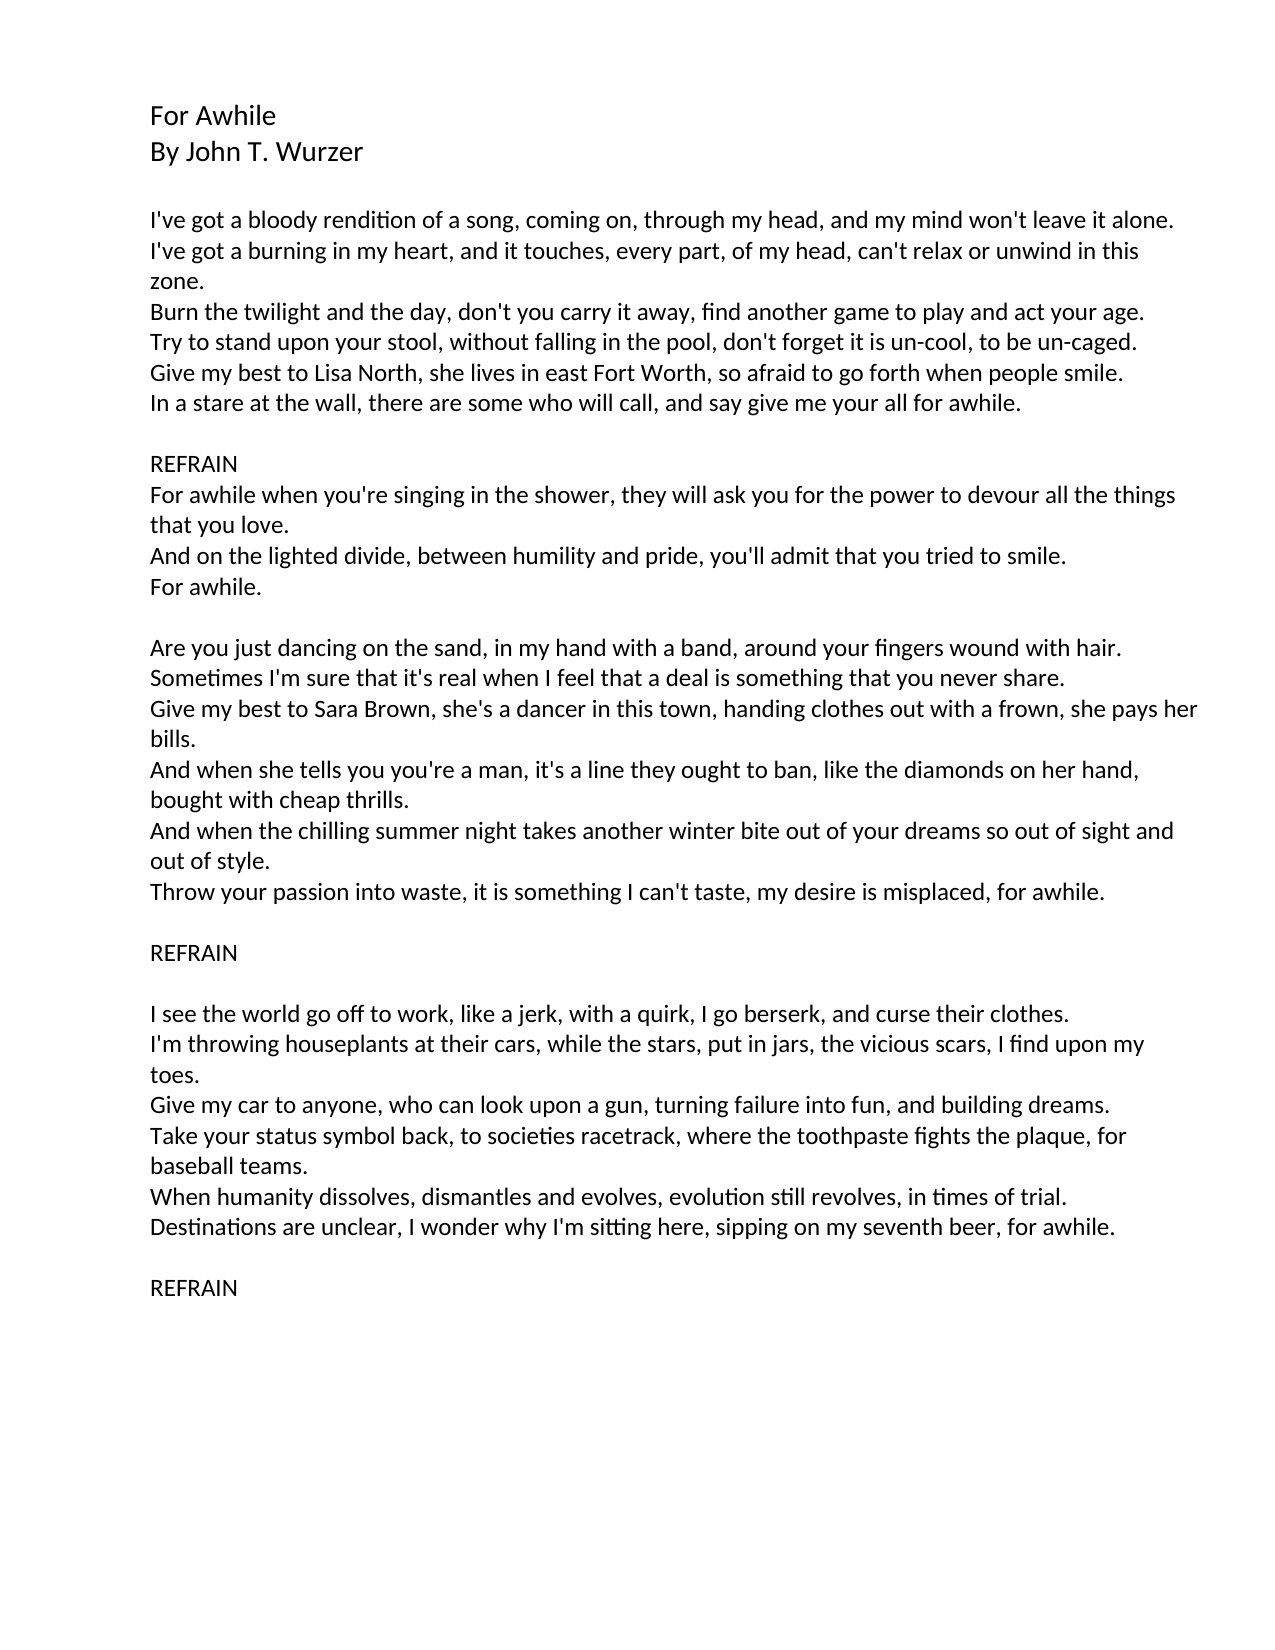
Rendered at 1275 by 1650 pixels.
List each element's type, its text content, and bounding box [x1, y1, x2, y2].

text And on the lighted divide, between humility and pride, you'll admit that you tried to smile. [150, 540, 1200, 571]
text For Awhile [150, 97, 1200, 133]
text REFRAIN [150, 937, 1200, 967]
text Give my car to anyone, who can look upon a gun, turning failure into fun, and building dreams. [150, 1089, 1200, 1120]
text Give my best to Sara Brown, she's a dancer in this town, handing clothes out with a frown, she pays her bills. [150, 693, 1200, 754]
text REFRAIN [150, 1273, 1200, 1303]
text Burn the twilight and the day, don't you carry it away, find another game to play and act your age. [150, 296, 1200, 326]
text By John T. Wurzer [150, 133, 1200, 169]
text I see the world go off to work, like a jerk, with a quirk, I go berserk, and curse their clothes. [150, 998, 1200, 1028]
text For awhile. [150, 571, 1200, 601]
text In a stare at the wall, there are some who will call, and say give me your all for awhile. [150, 387, 1200, 418]
text I've got a bloody rendition of a song, coming on, through my head, and my mind won't leave it alone. [150, 204, 1200, 235]
text I'm throwing houseplants at their cars, while the stars, put in jars, the vicious scars, I find upon my toes. [150, 1028, 1200, 1089]
text Are you just dancing on the sand, in my hand with a band, around your fingers wound with hair. [150, 632, 1200, 662]
text For awhile when you're singing in the shower, they will ask you for the power to devour all the things that you love. [150, 479, 1200, 540]
text Give my best to Lisa North, she lives in east Fort Worth, so afraid to go forth when people smile. [150, 357, 1200, 387]
text Throw your passion into waste, it is something I can't taste, my desire is misplaced, for awhile. [150, 876, 1200, 906]
text And when the chilling summer night takes another winter bite out of your dreams so out of sight and out of style. [150, 815, 1200, 876]
text Take your status symbol back, to societies racetrack, where the toothpaste fights the plaque, for baseball teams. [150, 1120, 1200, 1181]
text Destinations are unclear, I wonder why I'm sitting here, sipping on my seventh beer, for awhile. [150, 1212, 1200, 1242]
text And when she tells you you're a man, it's a line they ought to ban, like the diamonds on her hand, bought with cheap thrills. [150, 754, 1200, 815]
text REFRAIN [150, 448, 1200, 479]
text When humanity dissolves, dismantles and evolves, evolution still revolves, in times of trial. [150, 1181, 1200, 1212]
text Sometimes I'm sure that it's real when I feel that a deal is something that you never share. [150, 662, 1200, 693]
text Try to stand upon your stool, without falling in the pool, don't forget it is un-cool, to be un-caged. [150, 326, 1200, 357]
text I've got a burning in my heart, and it touches, every part, of my head, can't relax or unwind in this zone. [150, 235, 1200, 296]
